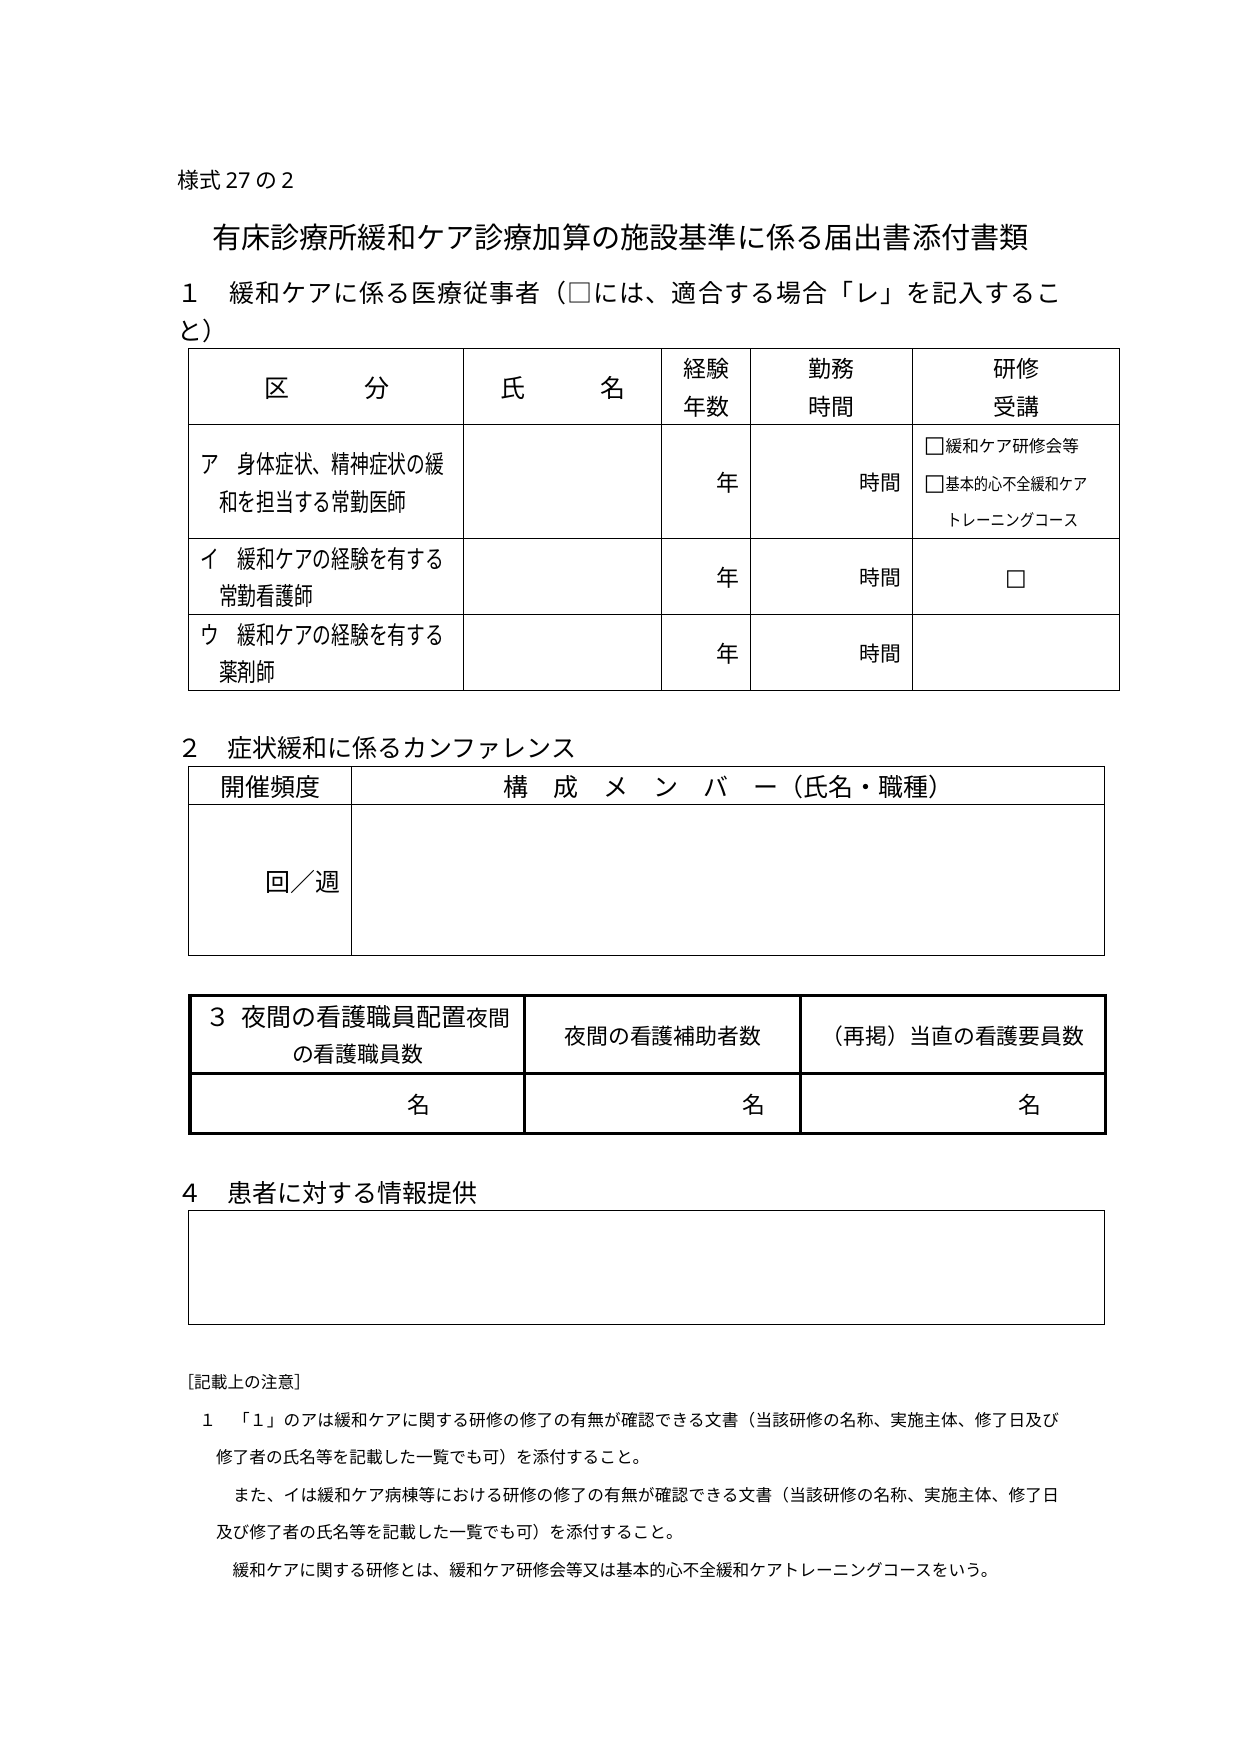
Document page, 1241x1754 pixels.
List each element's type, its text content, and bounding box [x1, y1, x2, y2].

table_cell 年 [662, 539, 750, 614]
table_header 氏 名 [464, 349, 661, 424]
text ［記載上の注意］ [177, 1362, 1063, 1400]
table_cell [352, 805, 1104, 955]
table_cell 時間 [751, 615, 912, 690]
text また、イは緩和ケア病棟等における研修の修了の有無が確認できる文書（当該研修の名称、実施主体、修了日及び修了者の氏名等を記載した一覧でも可）を添付すること。 [199, 1475, 1063, 1550]
text １ 緩和ケアに係る医療従事者（□には、適合する場合「レ」を記入すること） [177, 273, 1063, 348]
table_header 開催頻度 [189, 767, 351, 804]
table_cell イ 緩和ケアの経験を有する常勤看護師 [189, 539, 463, 614]
table_cell 時間 [751, 425, 912, 538]
table_cell ウ 緩和ケアの経験を有する薬剤師 [189, 615, 463, 690]
text １ 「１」のアは緩和ケアに関する研修の修了の有無が確認できる文書（当該研修の名称、実施主体、修了日及び修了者の氏名等を記載した一覧でも可）を添付すること。 [199, 1400, 1063, 1475]
table_header 勤務 時間 [751, 349, 912, 424]
text 緩和ケアに関する研修とは、緩和ケア研修会等又は基本的心不全緩和ケアトレーニングコースをいう。 [199, 1550, 1063, 1587]
table_cell [464, 539, 661, 614]
text ４ 患者に対する情報提供 [177, 1173, 1063, 1210]
table_cell 年 [662, 615, 750, 690]
text 様式27の2 [177, 161, 1063, 198]
table_header 研修 受講 [913, 349, 1119, 424]
table_cell 名 [526, 1075, 799, 1132]
table_cell [464, 425, 661, 538]
text 有床診療所緩和ケア診療加算の施設基準に係る届出書添付書類 [177, 198, 1063, 273]
table_cell 回／週 [189, 805, 351, 955]
table_cell □ [913, 539, 1119, 614]
table_header ３ 夜間の看護職員配置夜間の看護職員数 [192, 997, 523, 1072]
text ２ 症状緩和に係るカンファレンス [177, 728, 1063, 766]
table_cell 年 [662, 425, 750, 538]
table_cell 名 [192, 1075, 523, 1132]
table_cell □緩和ケア研修会等 □基本的心不全緩和ケア トレーニングコース [913, 425, 1119, 538]
table_cell ア 身体症状、精神症状の緩和を担当する常勤医師 [189, 425, 463, 538]
table_header 構 成 メ ン バ ー（氏名・職種） [352, 767, 1104, 804]
table_cell 名 [802, 1075, 1104, 1132]
table_header 経験年数 [662, 349, 750, 424]
table_header 区 分 [189, 349, 463, 424]
table_header （再掲）当直の看護要員数 [802, 997, 1104, 1072]
table_header [189, 1211, 1104, 1324]
table_cell 時間 [751, 539, 912, 614]
table_cell [913, 615, 1119, 690]
table_header 夜間の看護補助者数 [526, 997, 799, 1072]
table_cell [464, 615, 661, 690]
